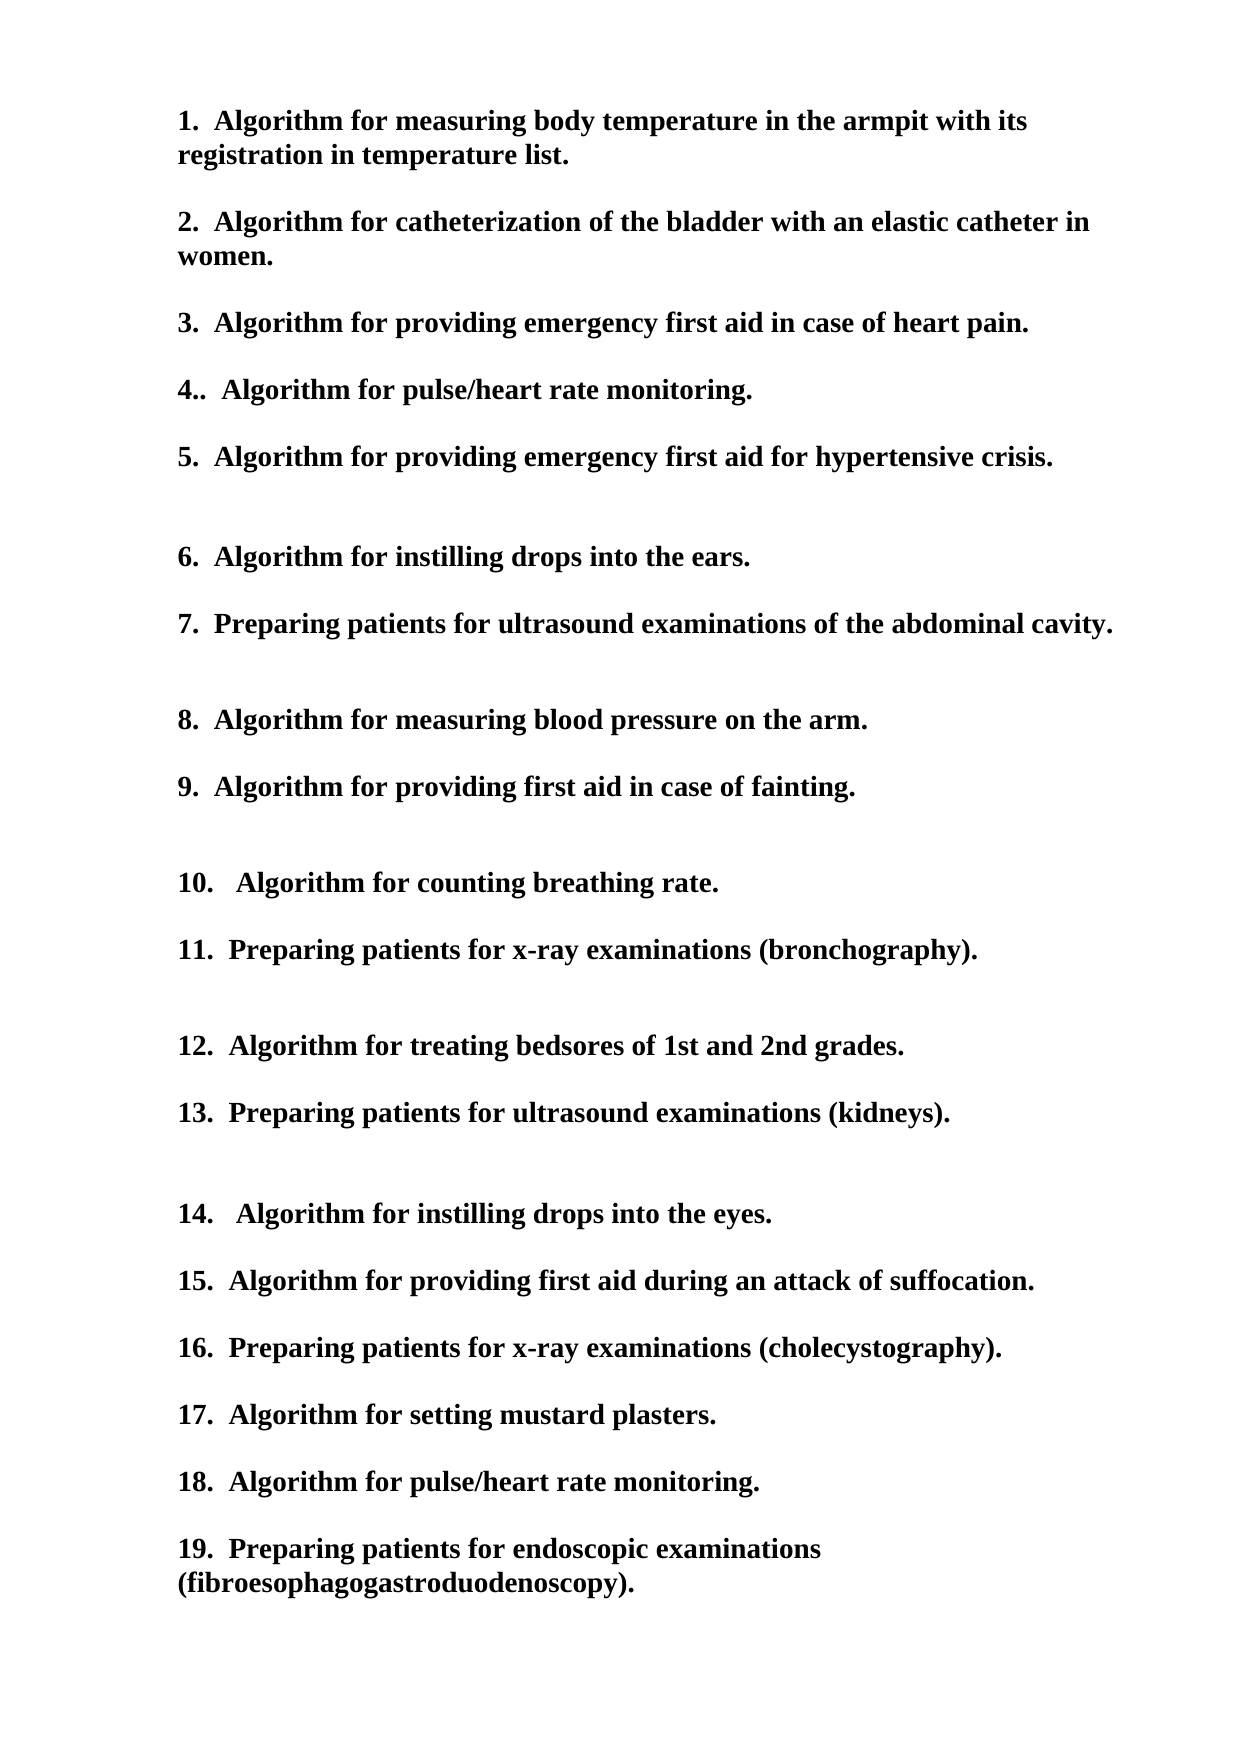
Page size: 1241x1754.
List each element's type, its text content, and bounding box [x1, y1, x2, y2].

text 7. Preparing patients for ultrasound examinations of the abdominal cavity. [177, 607, 1152, 640]
text 3. Algorithm for providing emergency first aid in case of heart pain. [177, 305, 1152, 338]
text 12. Algorithm for treating bedsores of 1st and 2nd grades. [177, 1028, 1152, 1062]
text 6. Algorithm for instilling drops into the ears. [177, 539, 1152, 573]
text 11. Preparing patients for x-ray examinations (bronchography). [177, 932, 1152, 966]
text 2. Algorithm for catheterization of the bladder with an elastic catheter in women. [177, 204, 1152, 271]
text 5. Algorithm for providing emergency first aid for hypertensive crisis. [177, 439, 1152, 472]
text 10. Algorithm for counting breathing rate. [177, 865, 1152, 899]
text 17. Algorithm for setting mustard plasters. [177, 1397, 1152, 1431]
text 15. Algorithm for providing first aid during an attack of suffocation. [177, 1263, 1152, 1297]
text 18. Algorithm for pulse/heart rate monitoring. [177, 1464, 1152, 1498]
text 9. Algorithm for providing first aid in case of fainting. [177, 769, 1152, 803]
text 1. Algorithm for measuring body temperature in the armpit with its registration in temperature list. [177, 103, 1152, 171]
text 13. Preparing patients for ultrasound examinations (kidneys). [177, 1095, 1152, 1129]
text 4.. Algorithm for pulse/heart rate monitoring. [177, 372, 1152, 405]
text 8. Algorithm for measuring blood pressure on the arm. [177, 702, 1152, 736]
text 19. Preparing patients for endoscopic examinations (fibroesophagogastroduodenoscopy). [177, 1531, 1152, 1598]
text 14. Algorithm for instilling drops into the eyes. [177, 1196, 1152, 1229]
text 16. Preparing patients for x-ray examinations (cholecystography). [177, 1330, 1152, 1364]
